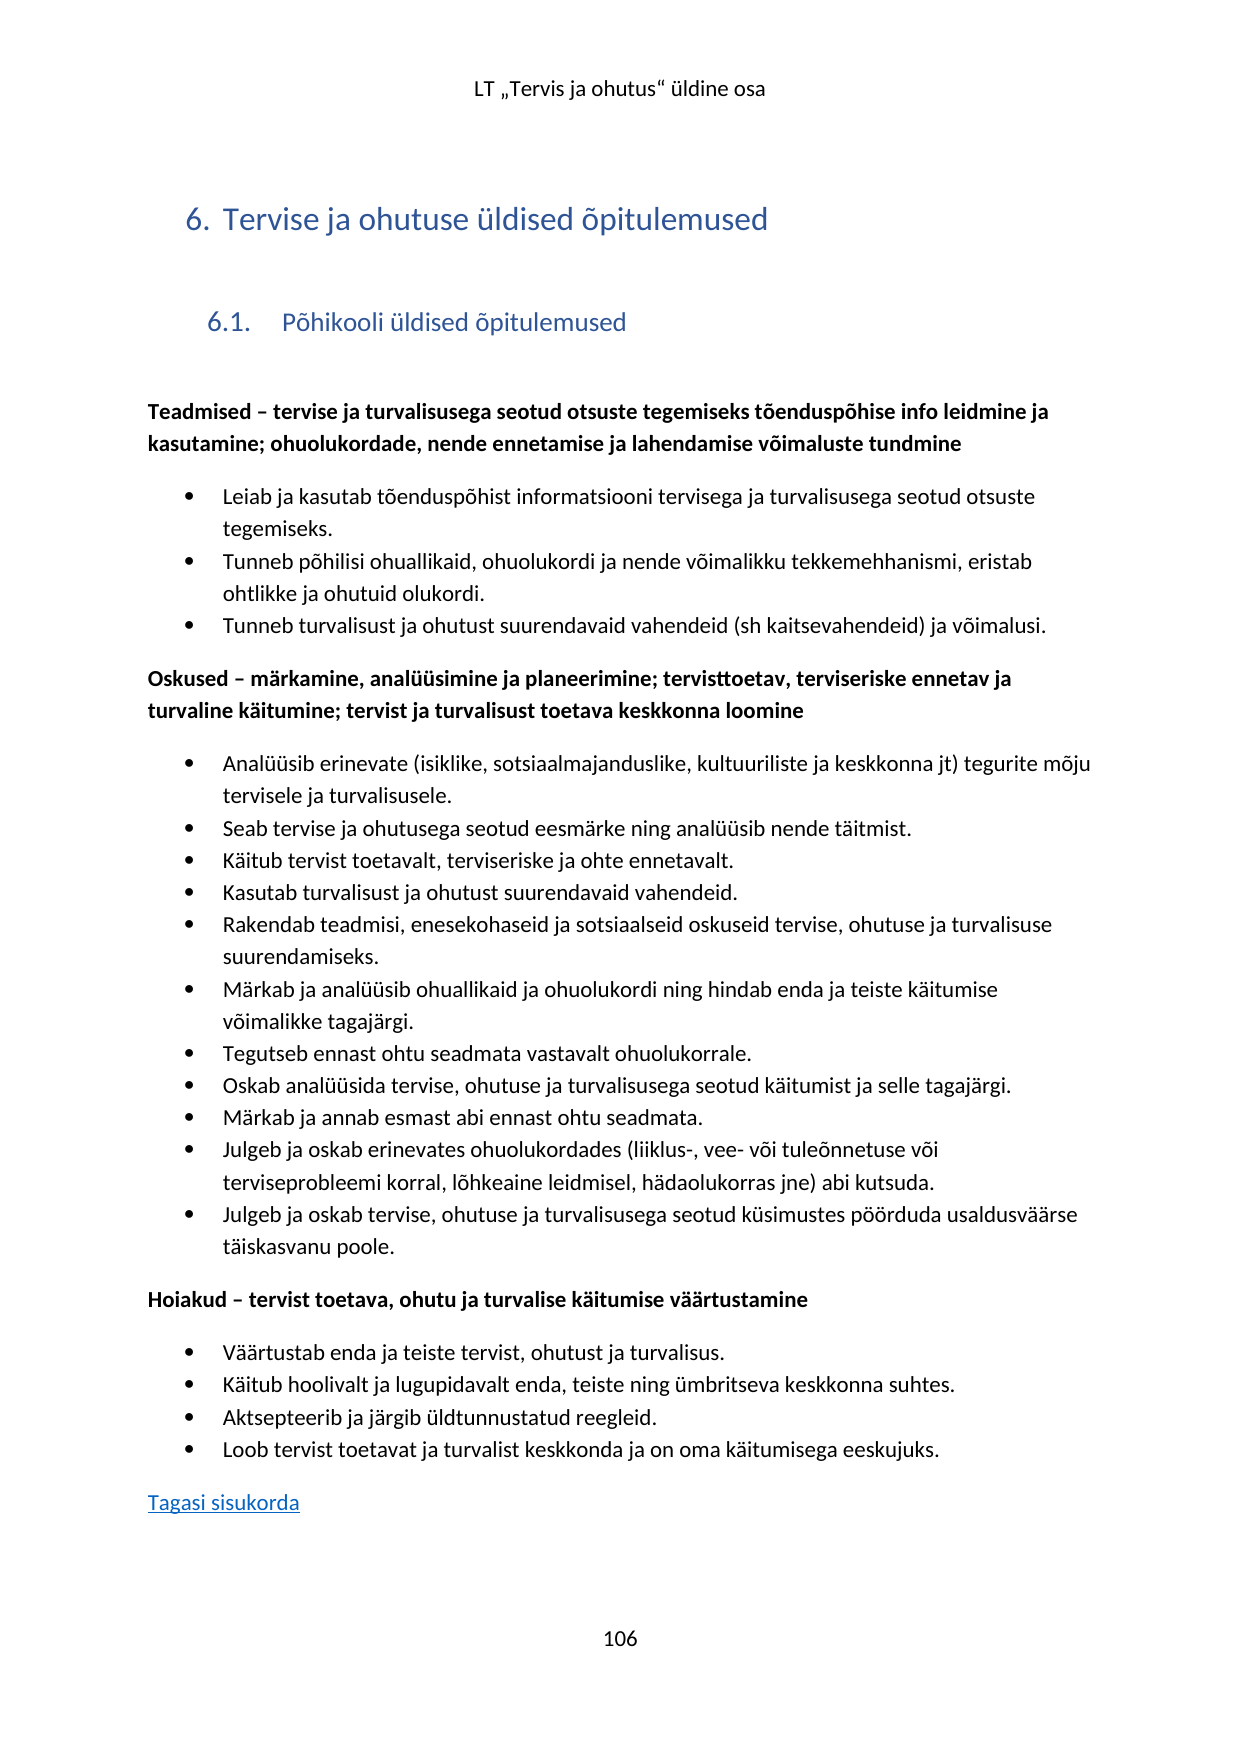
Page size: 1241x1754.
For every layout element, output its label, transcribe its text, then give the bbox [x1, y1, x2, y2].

list Märkab ja analüüsib ohuallikaid ja ohuolukordi ning hindab enda ja teiste käitumise võimalikke tagajärgi. [185, 975, 1092, 1035]
text Tagasi sisukorda [148, 1488, 1092, 1516]
list Tunneb põhilisi ohuallikaid, ohuolukordi ja nende võimalikku tekkemehhanismi, eristab ohtlikke ja ohutuid olukordi. [185, 547, 1092, 607]
text Hoiakud – tervist toetava, ohutu ja turvalise käitumise väärtustamine [148, 1285, 1092, 1313]
list Julgeb ja oskab tervise, ohutuse ja turvalisusega seotud küsimustes pöörduda usaldusväärse täiskasvanu poole. [185, 1200, 1092, 1260]
list Loob tervist toetavat ja turvalist keskkonda ja on oma käitumisega eeskujuks. [185, 1435, 1092, 1463]
list Rakendab teadmisi, enesekohaseid ja sotsiaalseid oskuseid tervise, ohutuse ja turvalisuse suurendamiseks. [185, 910, 1092, 971]
list Kasutab turvalisust ja ohutust suurendavaid vahendeid. [185, 878, 1092, 906]
text Teadmised – tervise ja turvalisusega seotud otsuste tegemiseks tõenduspõhise info leidmine ja kasutamine; ohuolukordade, nende ennetamise ja lahendamise võimaluste tundmine [148, 397, 1092, 457]
list Väärtustab enda ja teiste tervist, ohutust ja turvalisus. [185, 1338, 1092, 1366]
list Aktsepteerib ja järgib üldtunnustatud reegleid. [185, 1403, 1092, 1431]
subtitle Põhikooli üldised õpitulemused [207, 303, 1092, 339]
list Käitub tervist toetavalt, terviseriske ja ohte ennetavalt. [185, 846, 1092, 874]
text Oskused – märkamine, analüüsimine ja planeerimine; tervisttoetav, terviseriske ennetav ja turvaline käitumine; tervist ja turvalisust toetava keskkonna loomine [148, 664, 1092, 724]
list Märkab ja annab esmast abi ennast ohtu seadmata. [185, 1103, 1092, 1131]
subtitle Tervise ja ohutuse üldised õpitulemused [185, 198, 1092, 238]
list Seab tervise ja ohutusega seotud eesmärke ning analüüsib nende täitmist. [185, 814, 1092, 842]
list Analüüsib erinevate (isiklike, sotsiaalmajanduslike, kultuuriliste ja keskkonna jt) tegurite mõju tervisele ja turvalisusele. [185, 749, 1092, 809]
list Tegutseb ennast ohtu seadmata vastavalt ohuolukorrale. [185, 1039, 1092, 1067]
list Oskab analüüsida tervise, ohutuse ja turvalisusega seotud käitumist ja selle tagajärgi. [185, 1071, 1092, 1099]
list Leiab ja kasutab tõenduspõhist informatsiooni tervisega ja turvalisusega seotud otsuste tegemiseks. [185, 482, 1092, 543]
list Käitub hoolivalt ja lugupidavalt enda, teiste ning ümbritseva keskkonna suhtes. [185, 1370, 1092, 1398]
list Tunneb turvalisust ja ohutust suurendavaid vahendeid (sh kaitsevahendeid) ja võimalusi. [185, 611, 1092, 639]
list Julgeb ja oskab erinevates ohuolukordades (liiklus-, vee- või tuleõnnetuse või terviseprobleemi korral, lõhkeaine leidmisel, hädaolukorras jne) abi kutsuda. [185, 1136, 1092, 1196]
